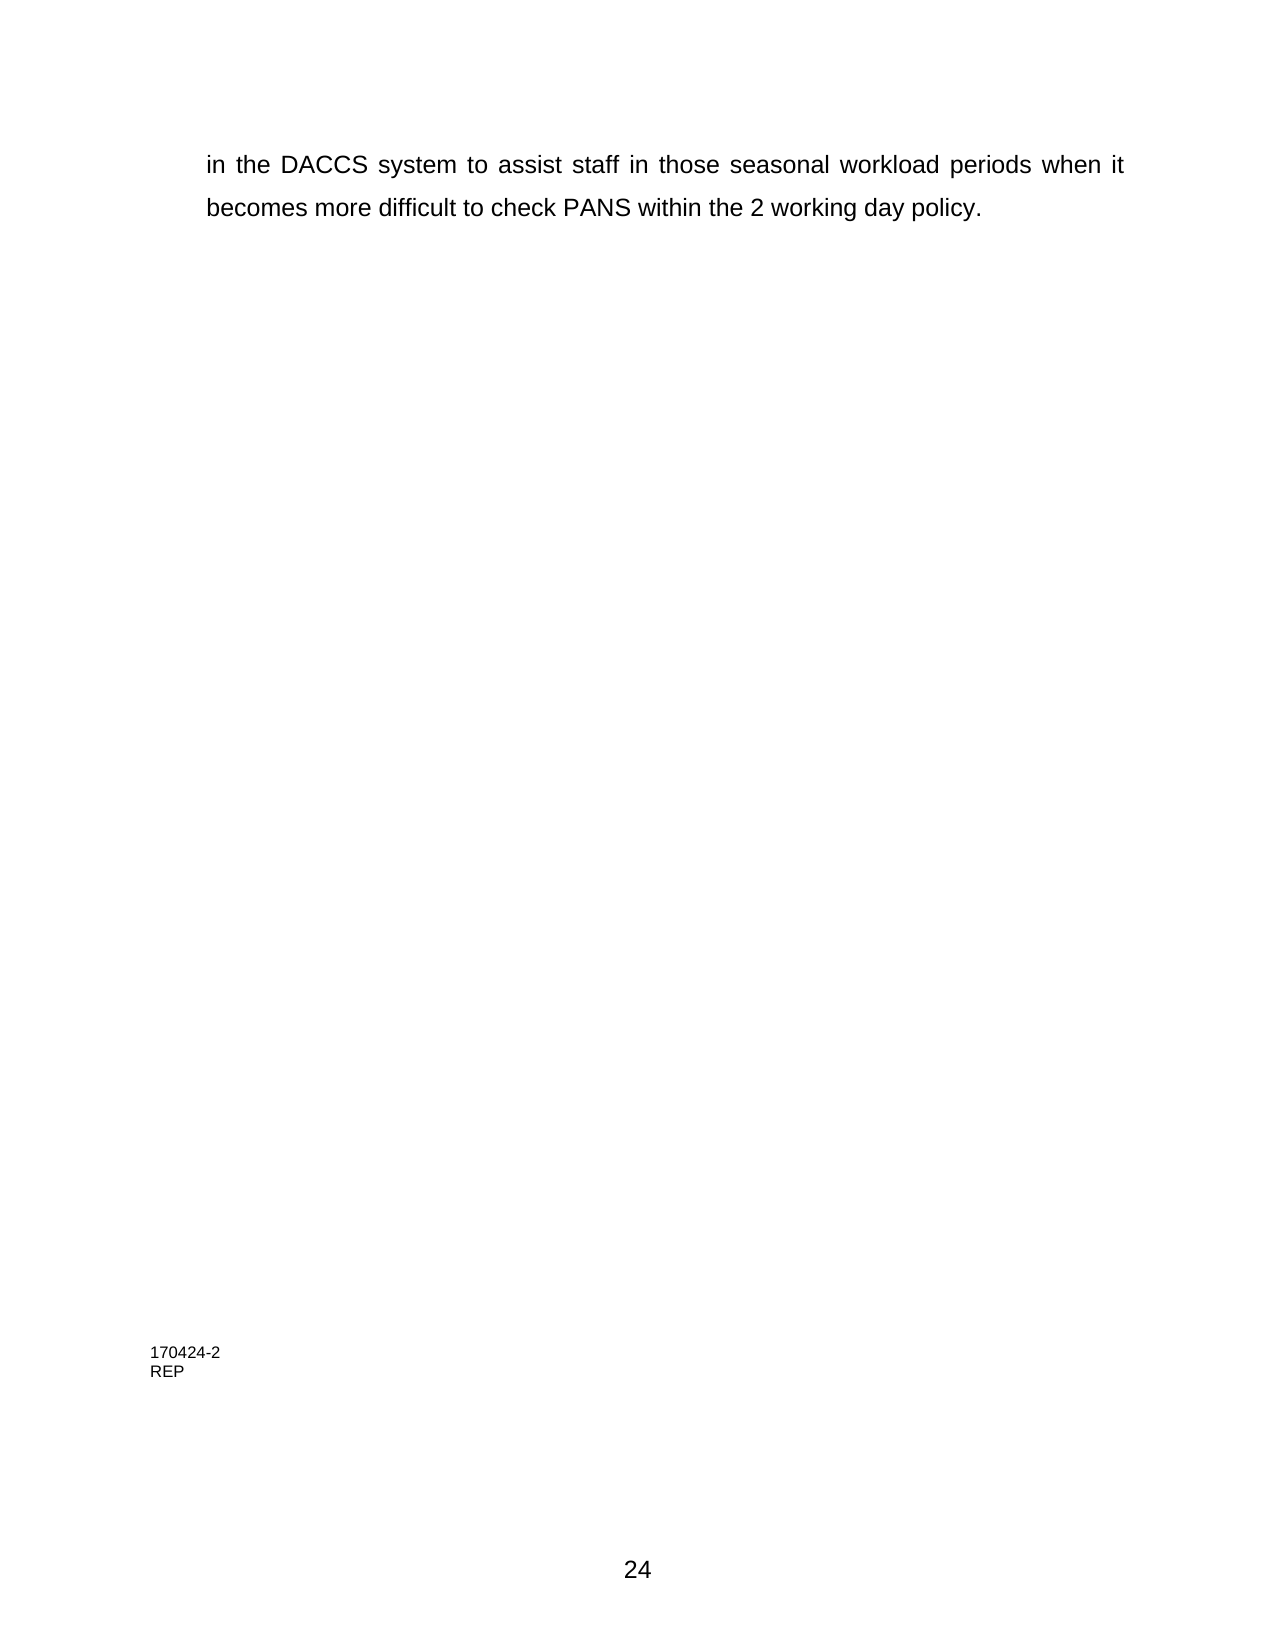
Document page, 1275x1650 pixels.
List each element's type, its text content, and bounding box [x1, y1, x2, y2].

text REP [150, 1362, 1125, 1381]
text 170424-2 [150, 1343, 1125, 1362]
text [206, 150, 1125, 222]
